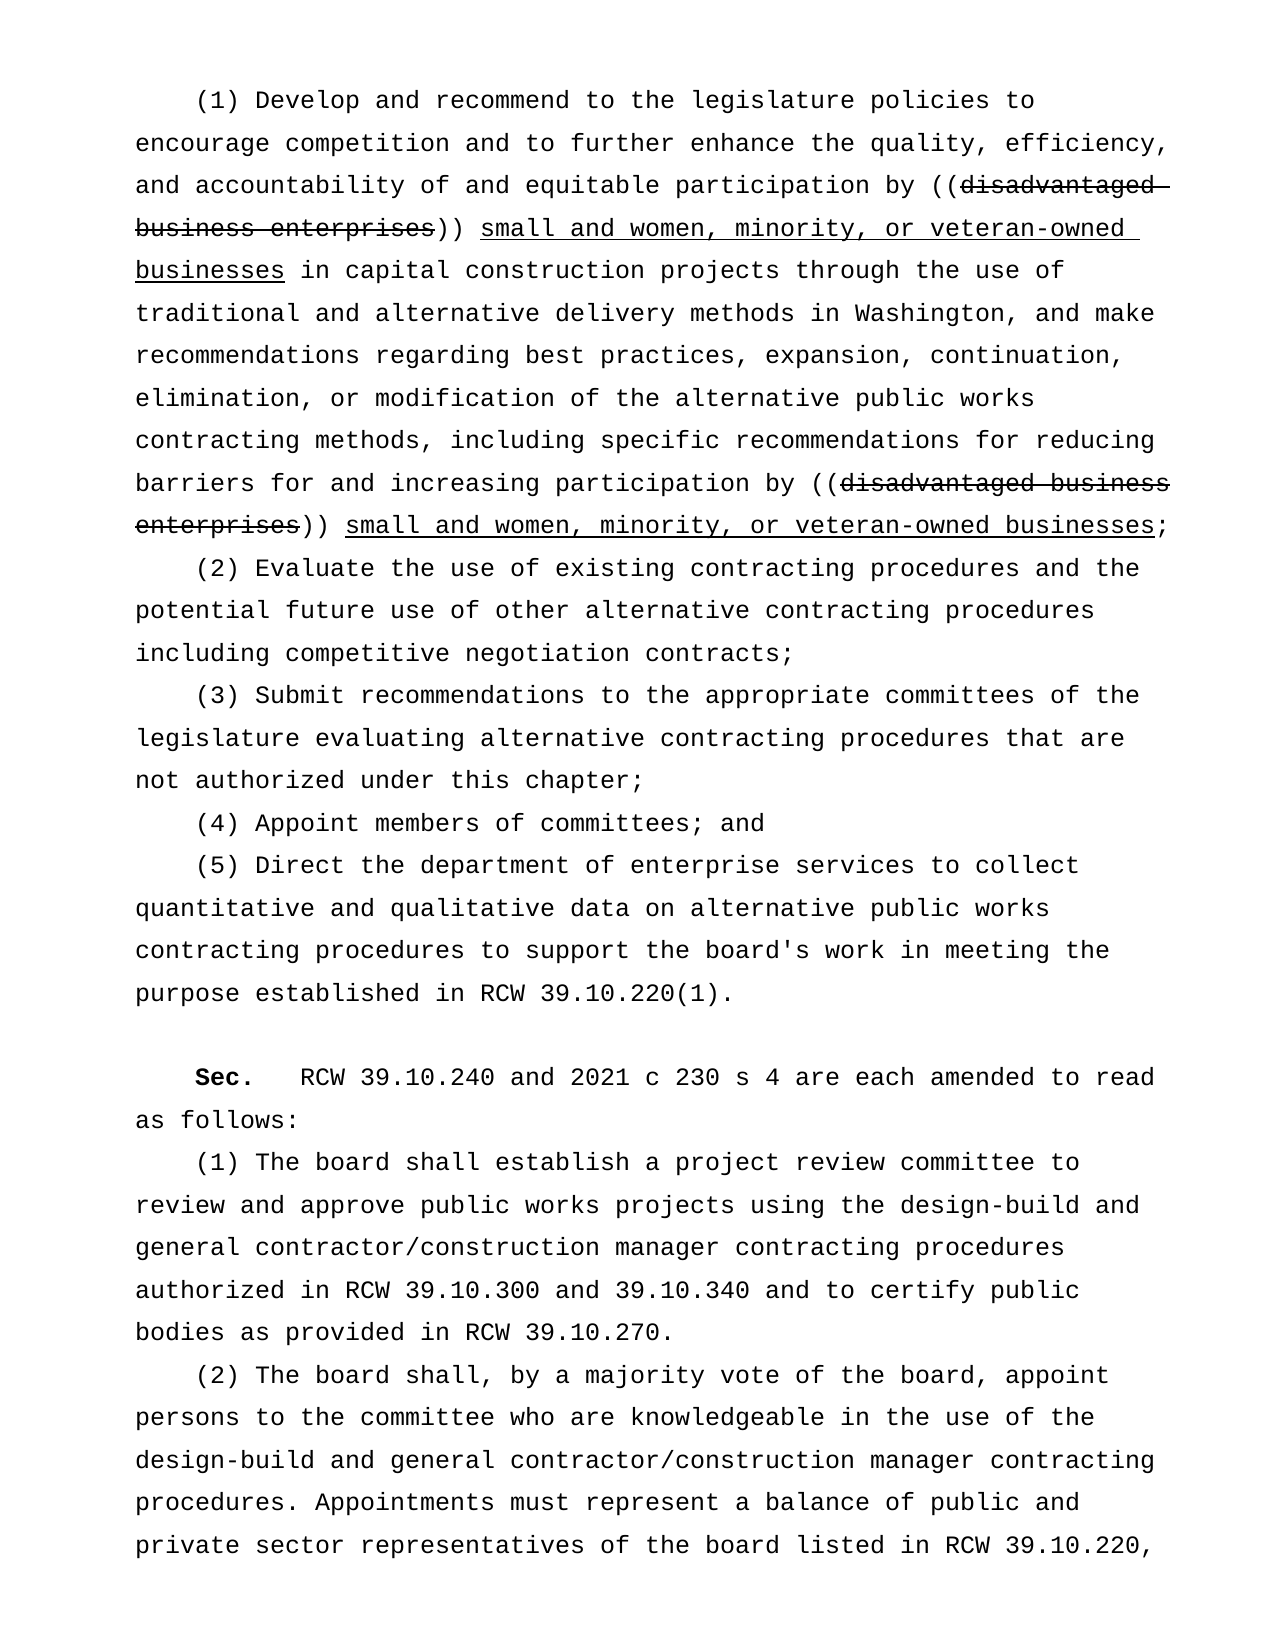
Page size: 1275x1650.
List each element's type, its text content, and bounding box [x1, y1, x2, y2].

text (1) Develop and recommend to the legislature policies to encourage competition and to further enhance the quality, efficiency, and accountability of and equitable participation by ((disadvantaged business enterprises)) small and women, minority, or veteran-owned businesses in capital construction projects through the use of traditional and alternative delivery methods in Washington, and make recommendations regarding best practices, expansion, continuation, elimination, or modification of the alternative public works contracting methods, including specific recommendations for reducing barriers for and increasing participation by ((disadvantaged business enterprises)) small and women, minority, or veteran-owned businesses; [135, 75, 1170, 542]
text (4) Appoint members of committees; and [135, 797, 1170, 840]
text Sec. RCW 39.10.240 and 2021 c 230 s 4 are each amended to read as follows: [135, 1052, 1170, 1137]
text (2) Evaluate the use of existing contracting procedures and the potential future use of other alternative contracting procedures including competitive negotiation contracts; [135, 542, 1170, 670]
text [135, 1349, 1170, 1562]
text (3) Submit recommendations to the appropriate committees of the legislature evaluating alternative contracting procedures that are not authorized under this chapter; [135, 670, 1170, 797]
text (5) Direct the department of enterprise services to collect quantitative and qualitative data on alternative public works contracting procedures to support the board's work in meeting the purpose established in RCW 39.10.220(1). [135, 840, 1170, 1010]
text (1) The board shall establish a project review committee to review and approve public works projects using the design-build and general contractor/construction manager contracting procedures authorized in RCW 39.10.300 and 39.10.340 and to certify public bodies as provided in RCW 39.10.270. [135, 1137, 1170, 1349]
